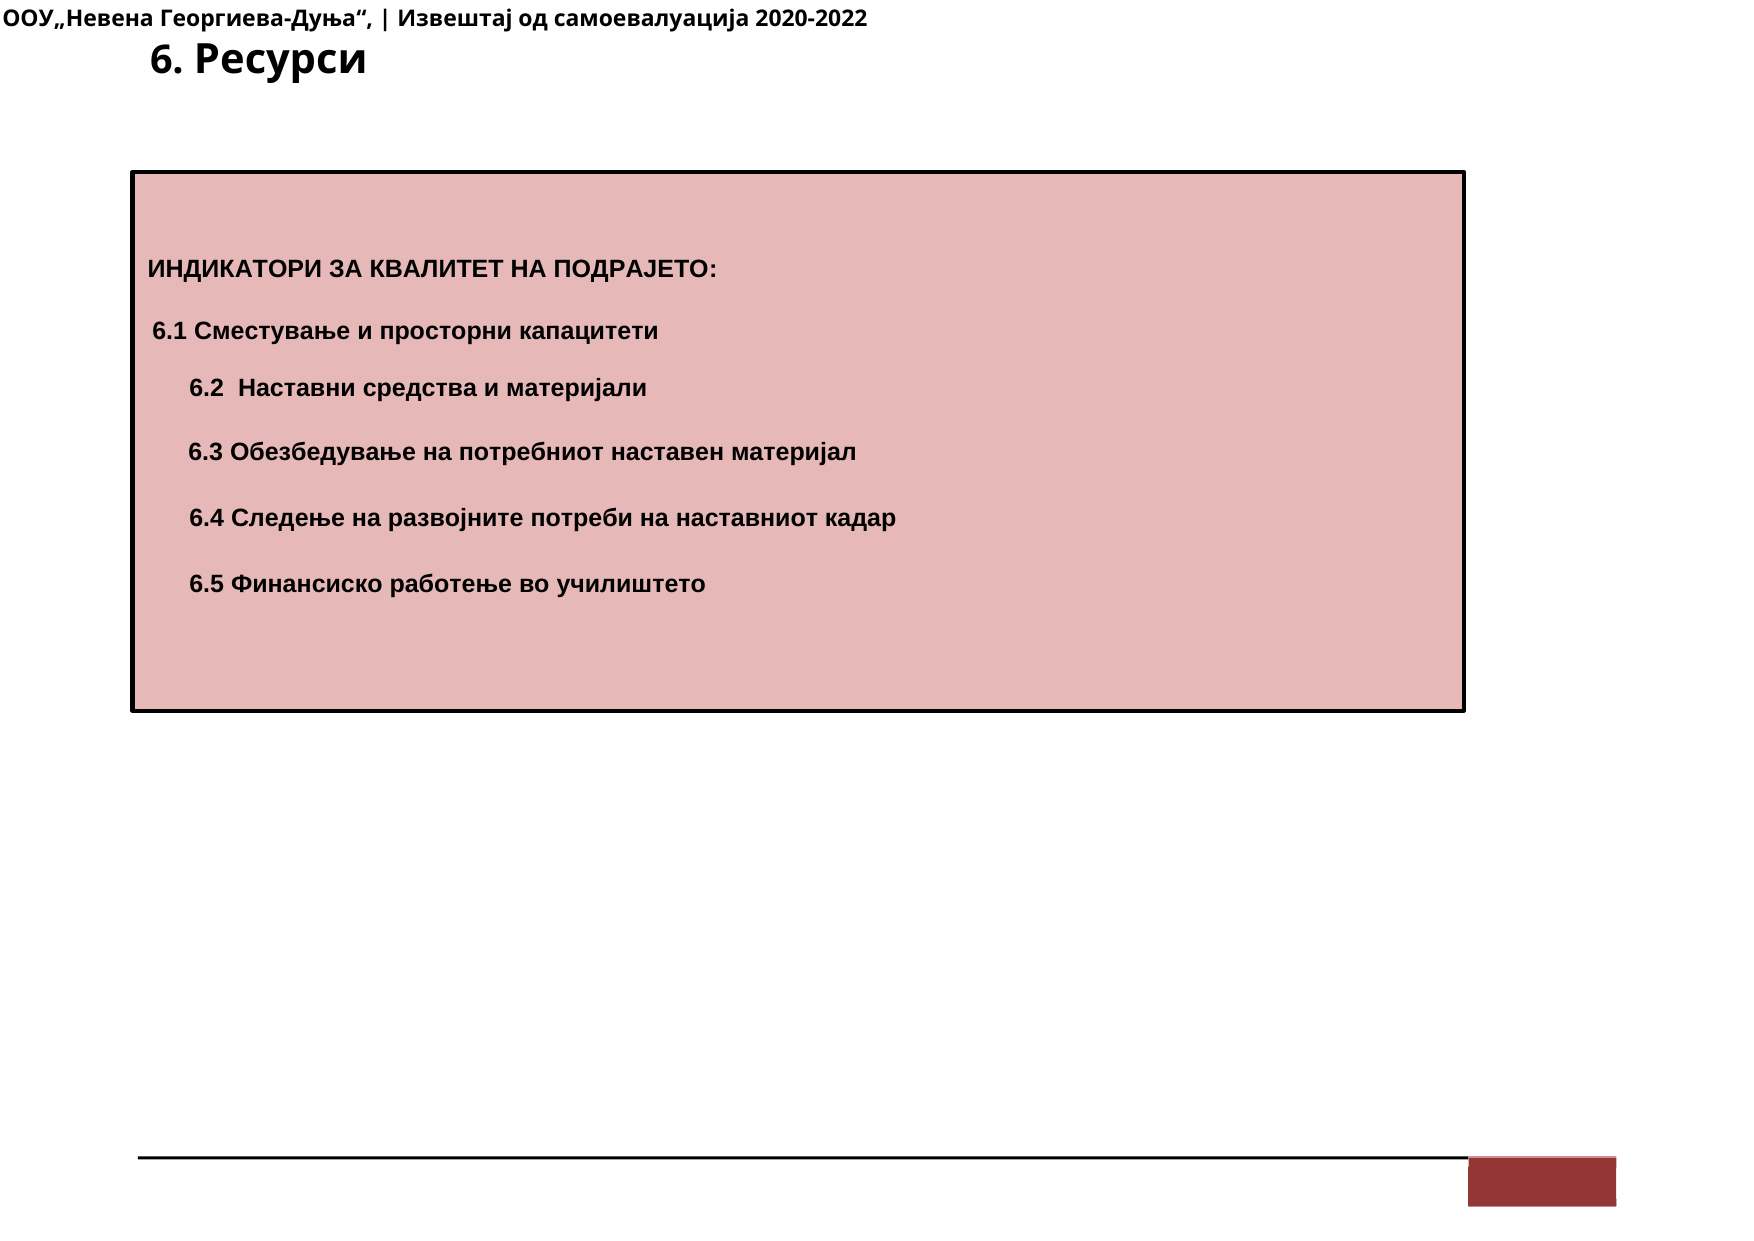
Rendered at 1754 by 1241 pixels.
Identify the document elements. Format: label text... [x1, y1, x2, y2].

subtitle Ресурси [150, 29, 1754, 85]
